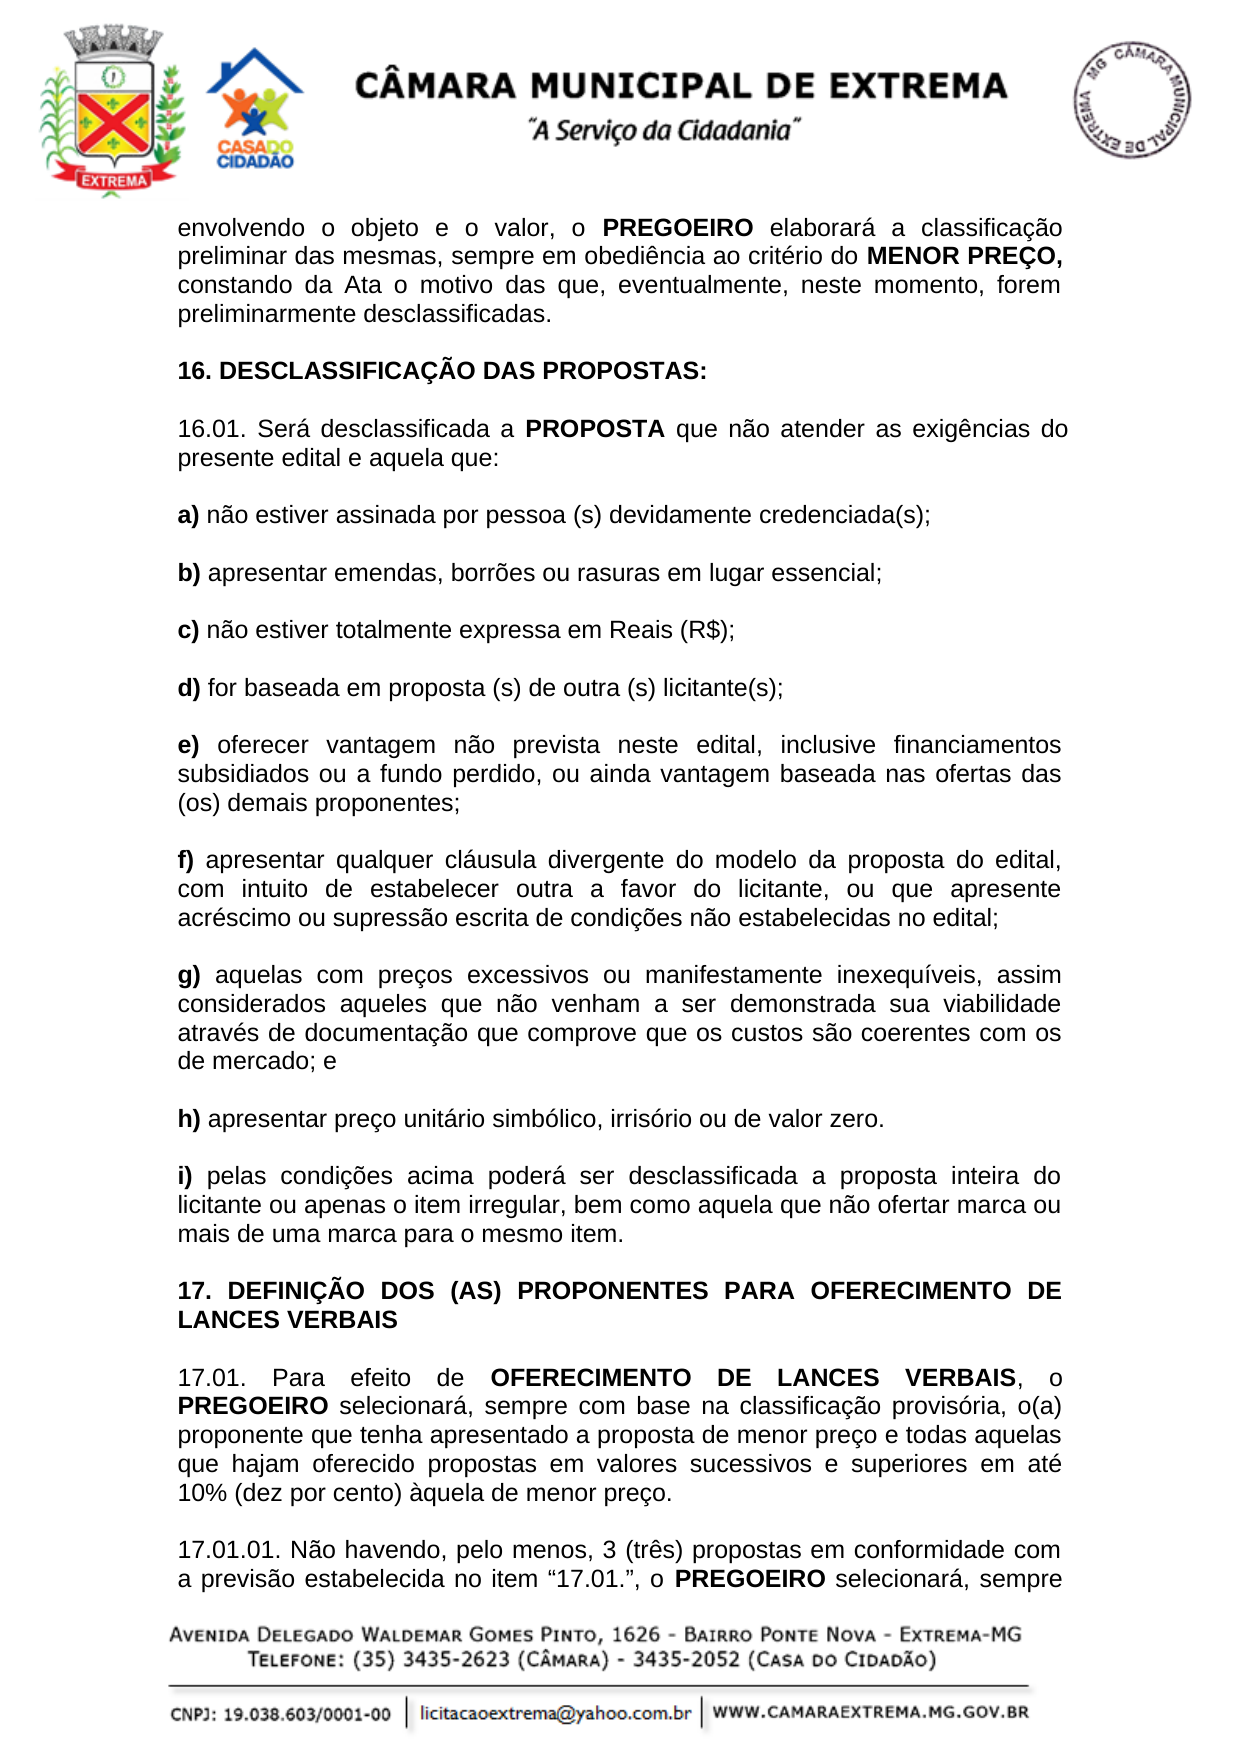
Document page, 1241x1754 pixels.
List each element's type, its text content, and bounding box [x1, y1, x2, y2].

text 17.01. Para efeito de OFERECIMENTO DE LANCES VERBAIS, o PREGOEIRO selecionará, sempre com base na classificação provisória, o(a) proponente que tenha apresentado a proposta de menor preço e todas aquelas que hajam oferecido propostas em valores sucessivos e superiores em até 10% (dez por cento) àquela de menor preço. [177, 1363, 1063, 1506]
picture [0, 0, 1240, 213]
text i) pelas condições acima poderá ser desclassificada a proposta inteira do licitante ou apenas o item irregular, bem como aquela que não ofertar marca ou mais de uma marca para o mesmo item. [177, 1161, 1063, 1248]
text d) for baseada em proposta (s) de outra (s) licitante(s); [177, 673, 1063, 701]
picture [0, 1598, 1240, 1754]
text 16.01. Será desclassificada a PROPOSTA que não atender as exigências do presente edital e aquela que: [177, 414, 1069, 471]
text c) não estiver totalmente expressa em Reais (R$); [177, 615, 1063, 644]
text 17. DEFINIÇÃO DOS (AS) PROPONENTES PARA OFERECIMENTO DE LANCES VERBAIS [177, 1276, 1063, 1334]
text h) apresentar preço unitário simbólico, irrisório ou de valor zero. [177, 1104, 1063, 1133]
text e) oferecer vantagem não prevista neste edital, inclusive financiamentos subsidiados ou a fundo perdido, ou ainda vantagem baseada nas ofertas das (os) demais proponentes; [177, 730, 1063, 816]
text a) não estiver assinada por pessoa (s) devidamente credenciada(s); [177, 500, 1063, 529]
text b) apresentar emendas, borrões ou rasuras em lugar essencial; [177, 558, 1063, 586]
text 16. DESCLASSIFICAÇÃO DAS PROPOSTAS: [177, 356, 1063, 385]
text g) aquelas com preços excessivos ou manifestamente inexequíveis, assim considerados aqueles que não venham a ser demonstrada sua viabilidade através de documentação que comprove que os custos são coerentes com os de mercado; e [177, 960, 1063, 1075]
text f) apresentar qualquer cláusula divergente do modelo da proposta do edital, com intuito de estabelecer outra a favor do licitante, ou que apresente acréscimo ou supressão escrita de condições não estabelecidas no edital; [177, 845, 1063, 931]
